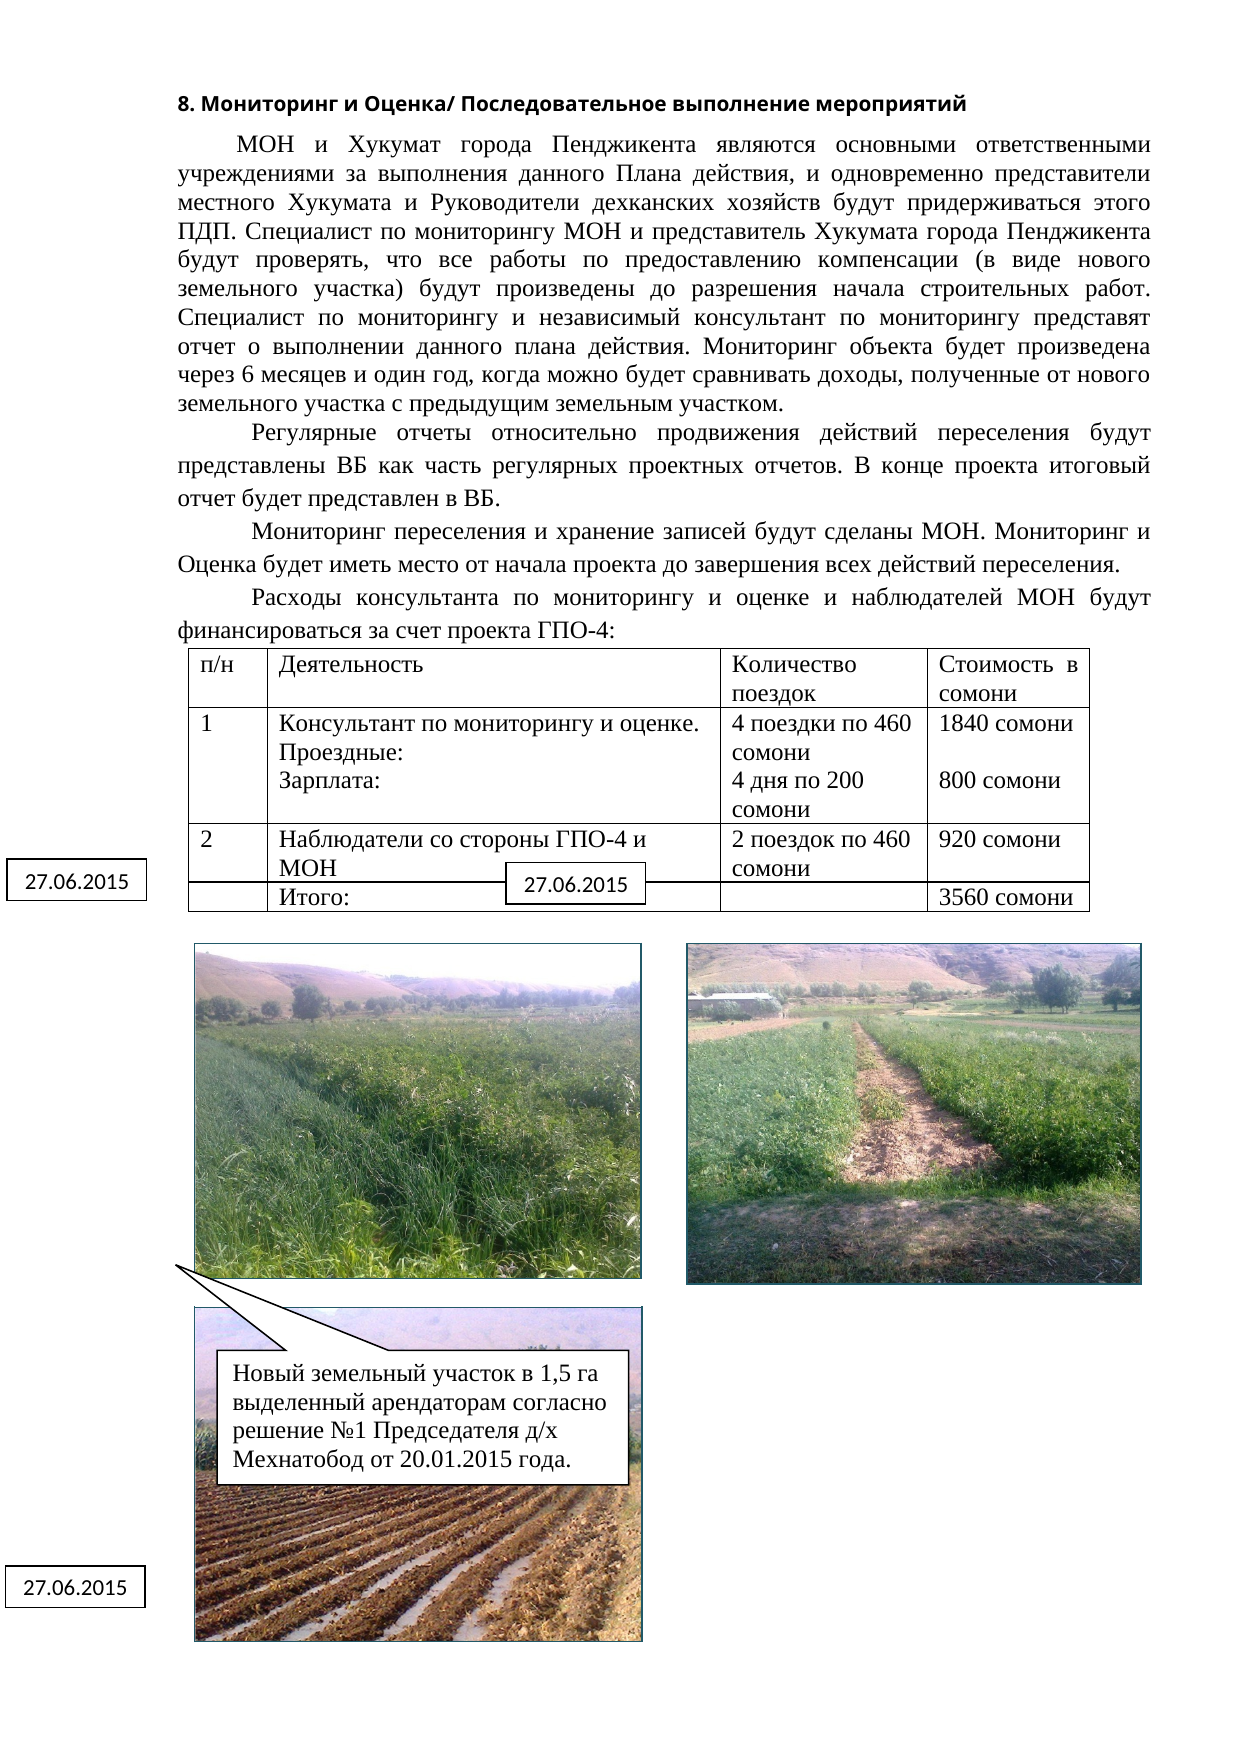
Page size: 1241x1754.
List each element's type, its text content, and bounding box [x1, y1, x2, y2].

table_cell Наблюдатели со стороны ГПО-4 и МОН [268, 824, 720, 881]
table_cell Консультант по мониторингу и оценке. Проездные: Зарплата: [268, 708, 720, 823]
table_header Количество поездок [721, 649, 927, 707]
table_header Деятельность [268, 649, 720, 707]
table_cell [721, 883, 927, 911]
text МОН и Хукумат города Пенджикента являются основными ответственными учреждениями за выполнения данного Плана действия, и одновременно представители местного Хукумата и Руководители дехканских хозяйств будут придерживаться этого ПДП. Специалист по мониторингу МОН и представитель Хукумата города Пенджикента будут проверять, что все работы по предоставлению компенсации (в виде нового земельного участка) будут произведены до разрешения начала строительных работ. Специалист по мониторингу и независимый консультант по мониторингу представят отчет о выполнении данного плана действия. Мониторинг объекта будет произведена через 6 месяцев и один год, когда можно будет сравнивать доходы, полученные от нового земельного участка с предыдущим земельным участком. [177, 129, 1152, 417]
text Расходы консультанта по мониторингу и оценке и наблюдателей МОН будут финансироваться за счет проекта ГПО-4: [177, 582, 1152, 644]
text Регулярные отчеты относительно продвижения действий переселения будут представлены ВБ как часть регулярных проектных отчетов. В конце проекта итоговый отчет будет представлен в ВБ. [177, 417, 1152, 512]
table_cell 920 сомони [928, 824, 1089, 881]
table_cell 2 [189, 824, 267, 881]
picture [688, 944, 1140, 1283]
table_cell Итого: [268, 883, 720, 911]
table_cell 1 [189, 708, 267, 823]
picture [195, 1308, 641, 1641]
picture [195, 944, 640, 1278]
table_cell 2 поездок по 460 сомони [721, 824, 927, 881]
text Мониторинг переселения и хранение записей будут сделаны МОН. Мониторинг и Оценка будет иметь место от начала проекта до завершения всех действий переселения. [177, 516, 1152, 578]
table_cell 3560 сомони [928, 883, 1089, 911]
table_cell 4 поездки по 460 сомони 4 дня по 200 сомони [721, 708, 927, 823]
text 8. Мониторинг и Оценка/ Последовательное выполнение мероприятий [177, 89, 1152, 117]
table_cell [189, 883, 267, 911]
table_header п/н [189, 649, 267, 707]
table_header Стоимость в сомони [928, 649, 1089, 707]
table_cell 1840 сомони 800 сомони [928, 708, 1089, 823]
